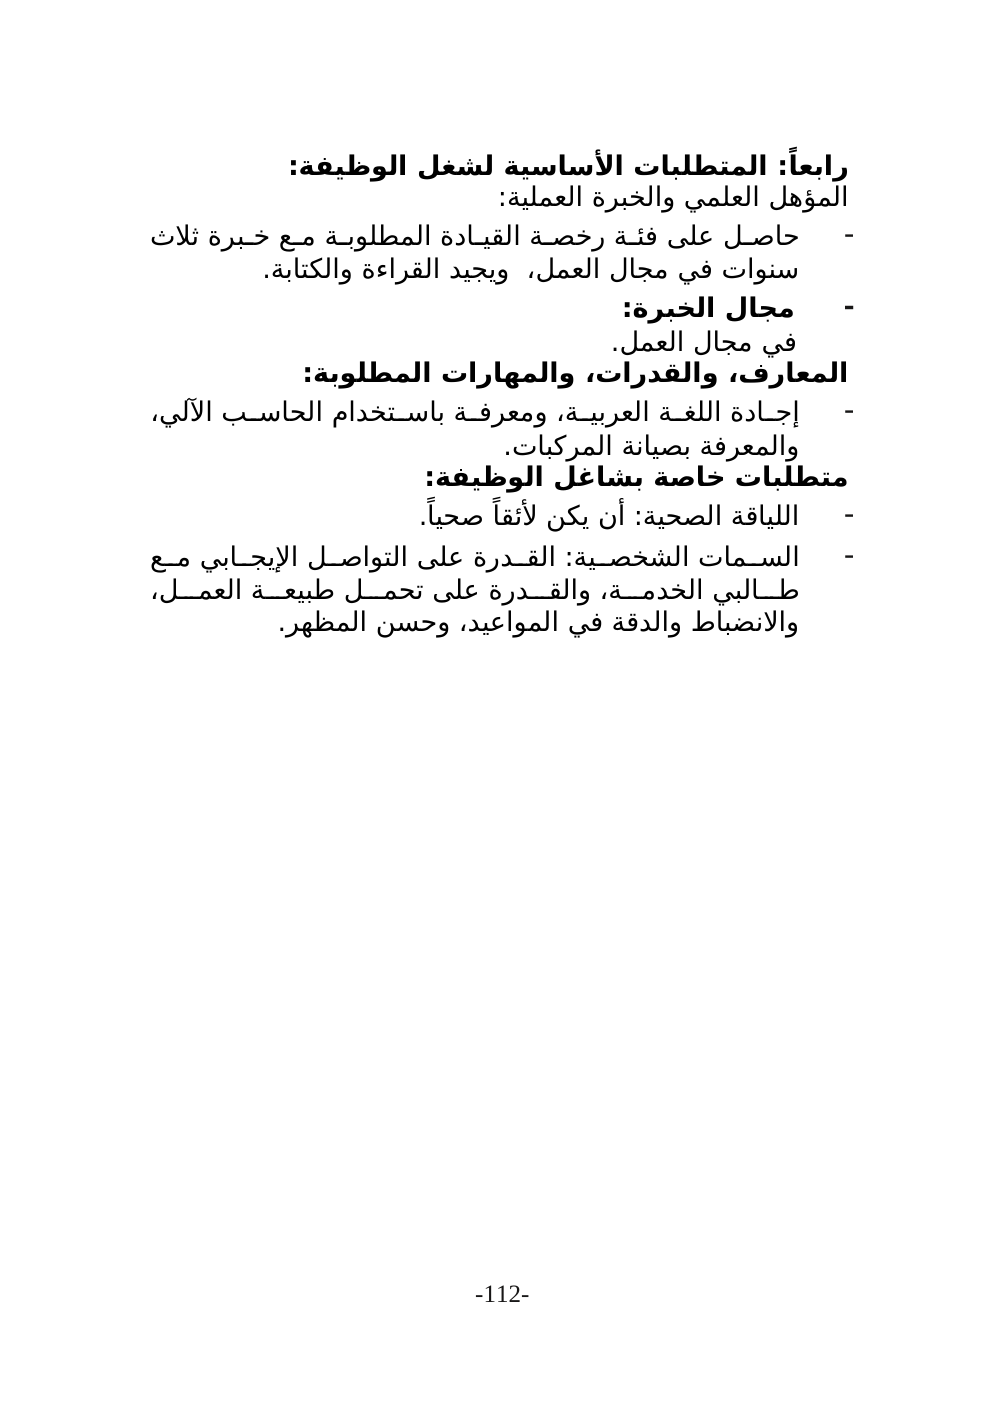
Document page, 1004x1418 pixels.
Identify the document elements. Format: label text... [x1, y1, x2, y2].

list إجادة اللغة العربية، ومعرفة باستخدام الحاسب الآلي، والمعرفة بصيانة المركبات. [150, 389, 844, 462]
text المؤهل العلمي والخبرة العملية: [150, 182, 849, 213]
list مجال الخبرة: [150, 285, 844, 326]
list اللياقة الصحية: أن يكن لأئقاً صحياً. [150, 493, 844, 534]
list حاصل على فئة رخصة القيادة المطلوبة مع خبرة ثلاث سنوات في مجال العمل، ويجيد القراءة والكتابة. [150, 213, 844, 285]
text متطلبات خاصة بشاغل الوظيفة: [150, 462, 849, 493]
text رابعاً: المتطلبات الأساسية لشغل الوظيفة: [150, 150, 849, 182]
text المعارف، والقدرات، والمهارات المطلوبة: [150, 358, 849, 389]
list السمات الشخصية: القدرة على التواصل الإيجابي مع طالبي الخدمة، والقدرة على تحمل طبيعة العمل، والانضباط والدقة في المواعيد، وحسن المظهر. [150, 534, 844, 638]
text في مجال العمل. [152, 326, 849, 358]
